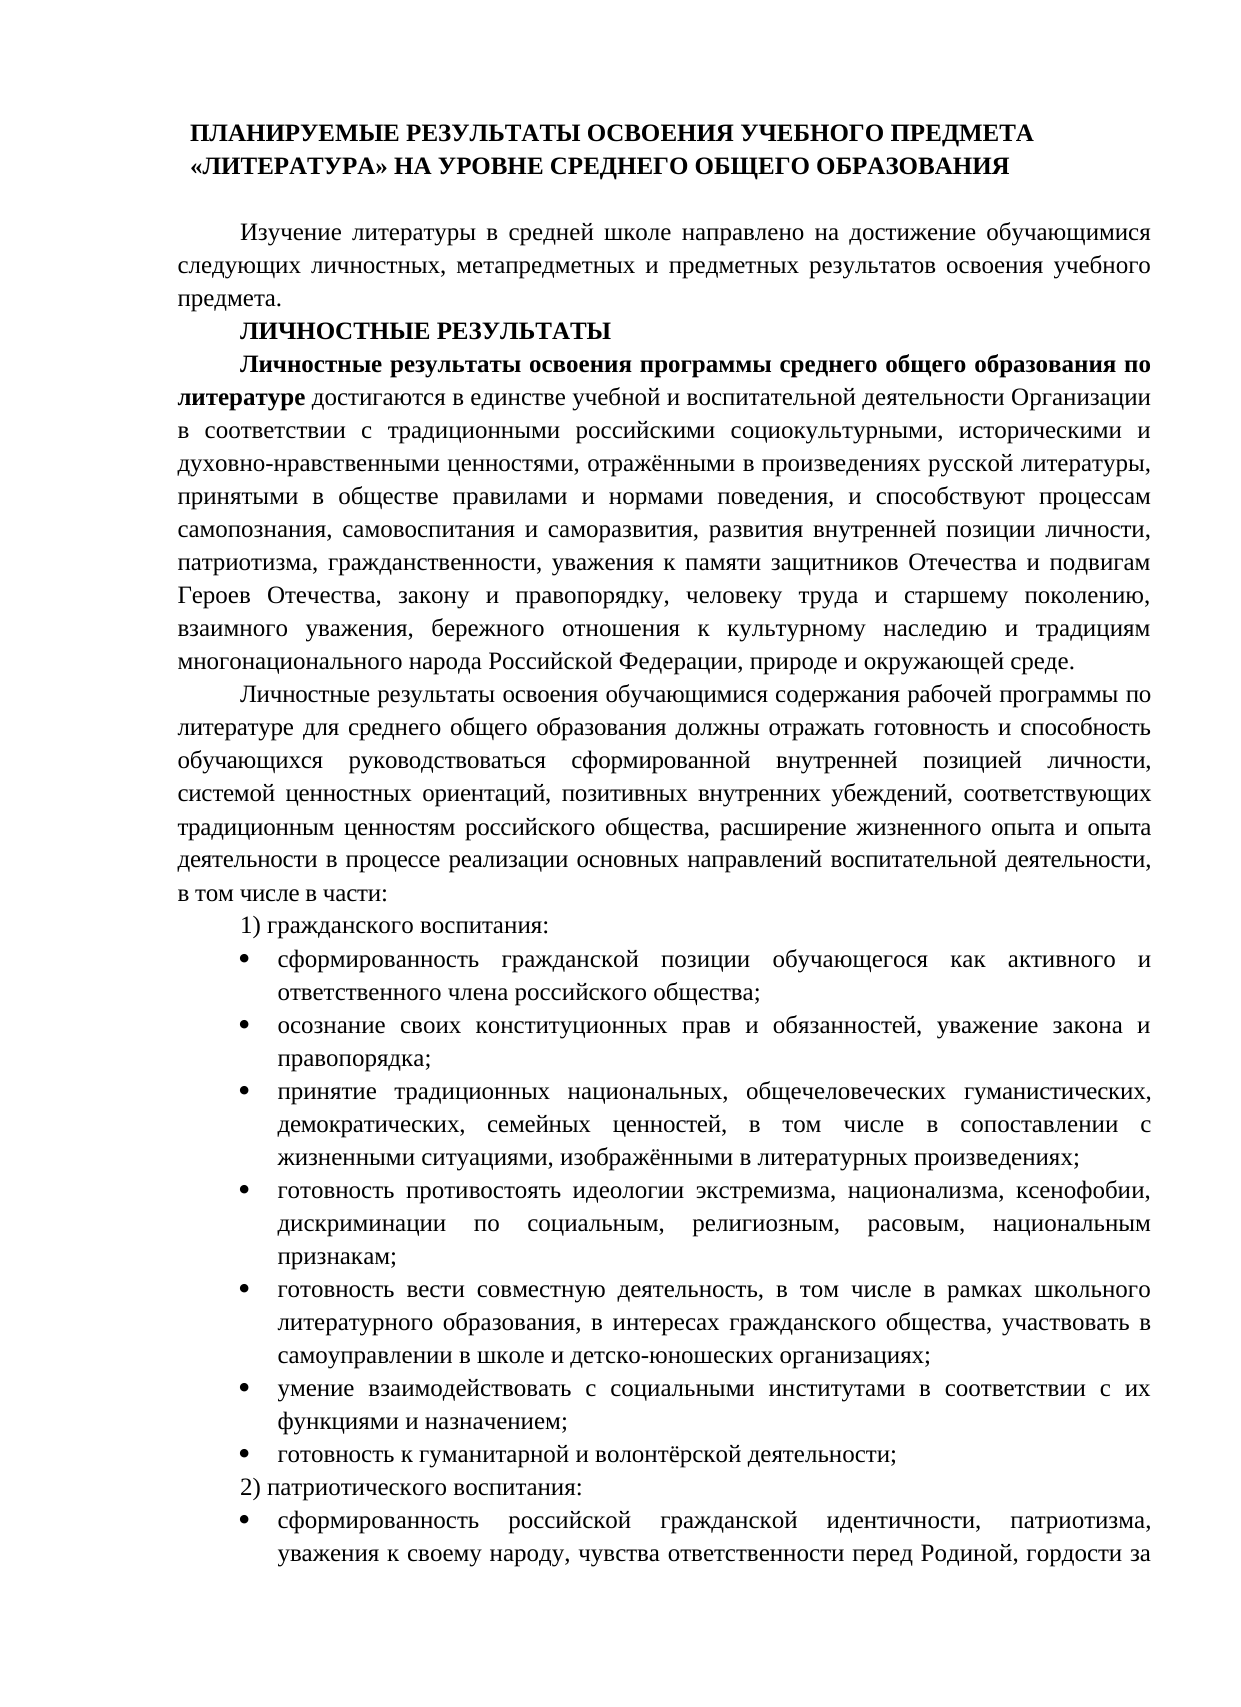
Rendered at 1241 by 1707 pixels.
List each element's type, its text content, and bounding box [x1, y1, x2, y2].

text Личностные результаты освоения программы среднего общего образования по литературе достигаются в единстве учебной и воспитательной деятельности Организации в соответствии с традиционными российскими социокультурными, историческими и духовно-нравственными ценностями, отражёнными в произведениях русской литературы, принятыми в обществе правилами и нормами поведения, и способствуют процессам самопознания, самовоспитания и саморазвития, развития внутренней позиции личности, патриотизма, гражданственности, уважения к памяти защитников Отечества и подвигам Героев Отечества, закону и правопорядку, человеку труда и старшему поколению, взаимного уважения, бережного отношения к культурному наследию и традициям многонационального народа Российской Федерации, природе и окружающей среде. [177, 349, 1152, 675]
list готовность противостоять идеологии экстремизма, национализма, ксенофобии, дискриминации по социальным, религиозным, расовым, национальным признакам; [240, 1175, 1152, 1269]
text Изучение литературы в средней школе направлено на достижение обучающимися следующих личностных, метапредметных и предметных результатов освоения учебного предмета. [177, 217, 1152, 312]
list сформированность гражданской позиции обучающегося как активного и ответственного члена российского общества; [240, 944, 1152, 1005]
list принятие традиционных национальных, общечеловеческих гуманистических, демократических, семейных ценностей, в том числе в сопоставлении с жизненными ситуациями, изображёнными в литературных произведениях; [240, 1076, 1152, 1171]
text ПЛАНИРУЕМЫЕ РЕЗУЛЬТАТЫ ОСВОЕНИЯ УЧЕБНОГО ПРЕДМЕТА «ЛИТЕРАТУРА» НА УРОВНЕ СРЕДНЕГО ОБЩЕГО ОБРАЗОВАНИЯ [190, 118, 1152, 180]
text ЛИЧНОСТНЫЕ РЕЗУЛЬТАТЫ [177, 316, 1152, 345]
list осознание своих конституционных прав и обязанностей, уважение закона и правопорядка; [240, 1010, 1152, 1071]
list умение взаимодействовать с социальными институтами в соответствии с их функциями и назначением; [240, 1373, 1152, 1435]
text 1) гражданского воспитания: [177, 911, 1152, 939]
text Личностные результаты освоения обучающимися содержания рабочей программы по литературе для среднего общего образования должны отражать готовность и способность обучающихся руководствоваться сформированной внутренней позицией личности, системой ценностных ориентаций, позитивных внутренних убеждений, соответствующих традиционным ценностям российского общества, расширение жизненного опыта и опыта деятельности в процессе реализации основных направлений воспитательной деятельности, в том числе в части: [177, 679, 1152, 906]
list готовность вести совместную деятельность, в том числе в рамках школьного литературного образования, в интересах гражданского общества, участвовать в самоуправлении в школе и детско-юношеских организациях; [240, 1274, 1152, 1369]
text 2) патриотического воспитания: [177, 1472, 1152, 1501]
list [240, 1505, 1152, 1567]
list готовность к гуманитарной и волонтёрской деятельности; [240, 1439, 1152, 1468]
